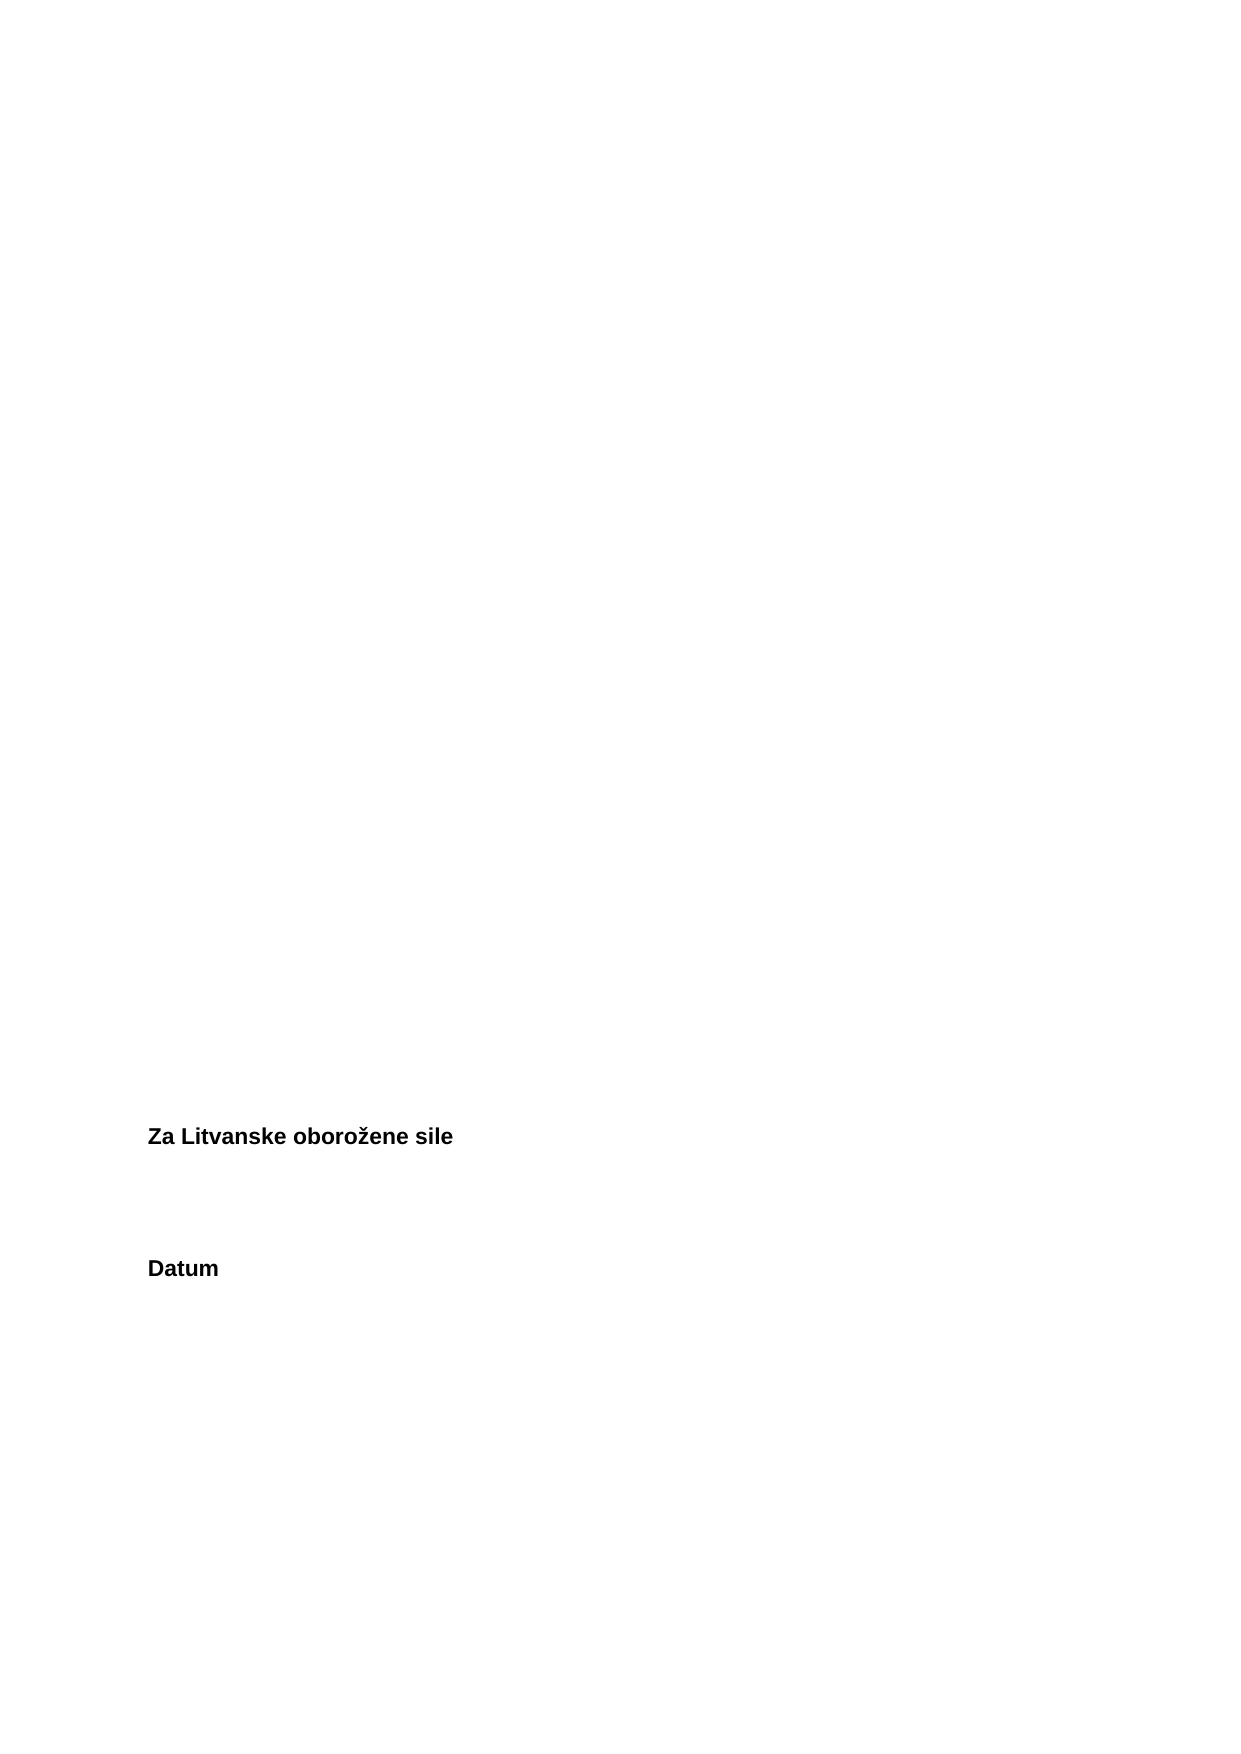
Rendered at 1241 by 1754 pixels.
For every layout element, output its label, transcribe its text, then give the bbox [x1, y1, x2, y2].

text Za Litvanske oborožene sile [148, 1123, 1093, 1149]
text Datum [148, 1254, 1093, 1281]
